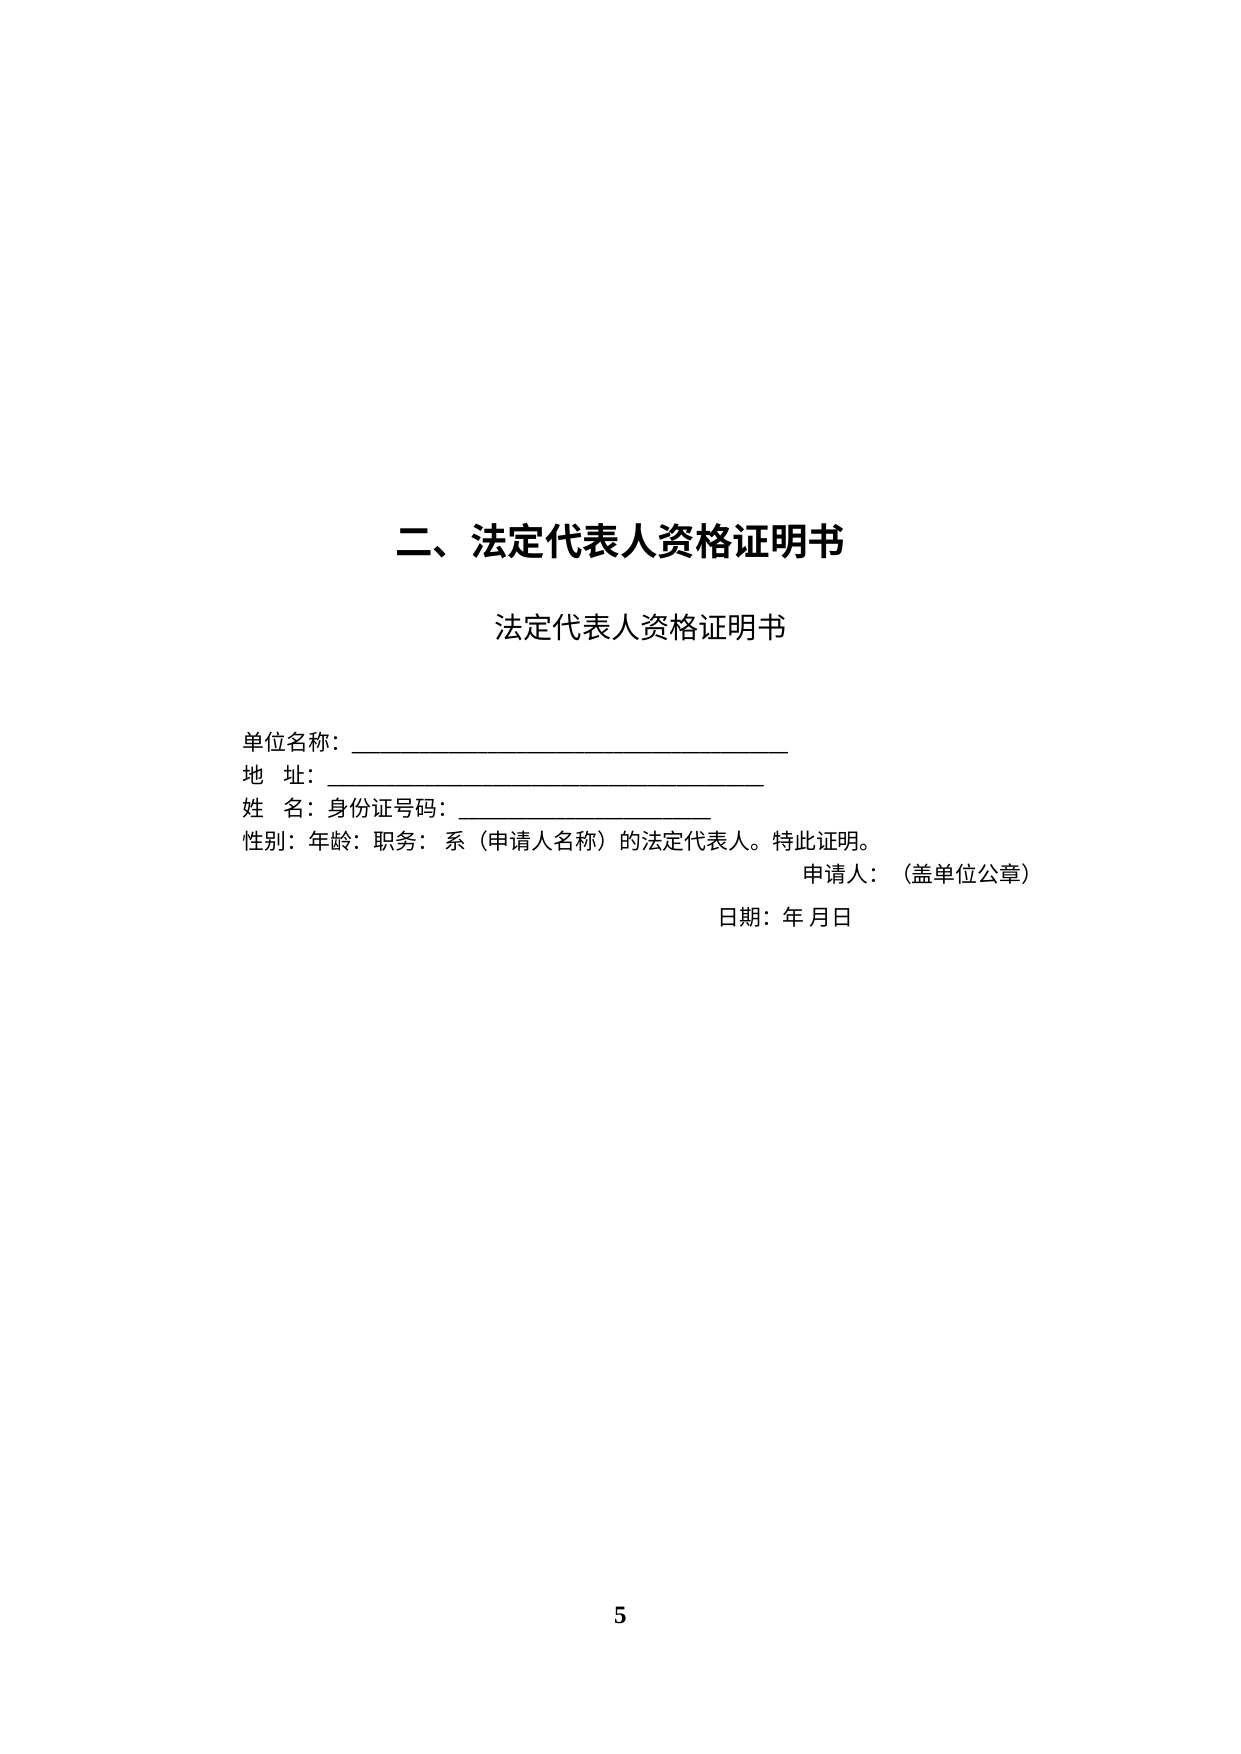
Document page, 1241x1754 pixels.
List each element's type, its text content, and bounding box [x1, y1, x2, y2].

text 日期：年 月日 [517, 900, 1053, 932]
text 姓 名：身份证号码：__________________________ [242, 791, 978, 823]
text 二、法定代表人资格证明书 [187, 512, 1053, 566]
text 性别：年龄：职务： 系（申请人名称）的法定代表人。特此证明。 [242, 824, 978, 856]
text 单位名称：_____________________________________________ [242, 724, 978, 757]
text 法定代表人资格证明书 [188, 593, 1053, 658]
text 地 址：_____________________________________________ [242, 758, 978, 790]
text 申请人：（盖单位公章） [187, 857, 1043, 889]
